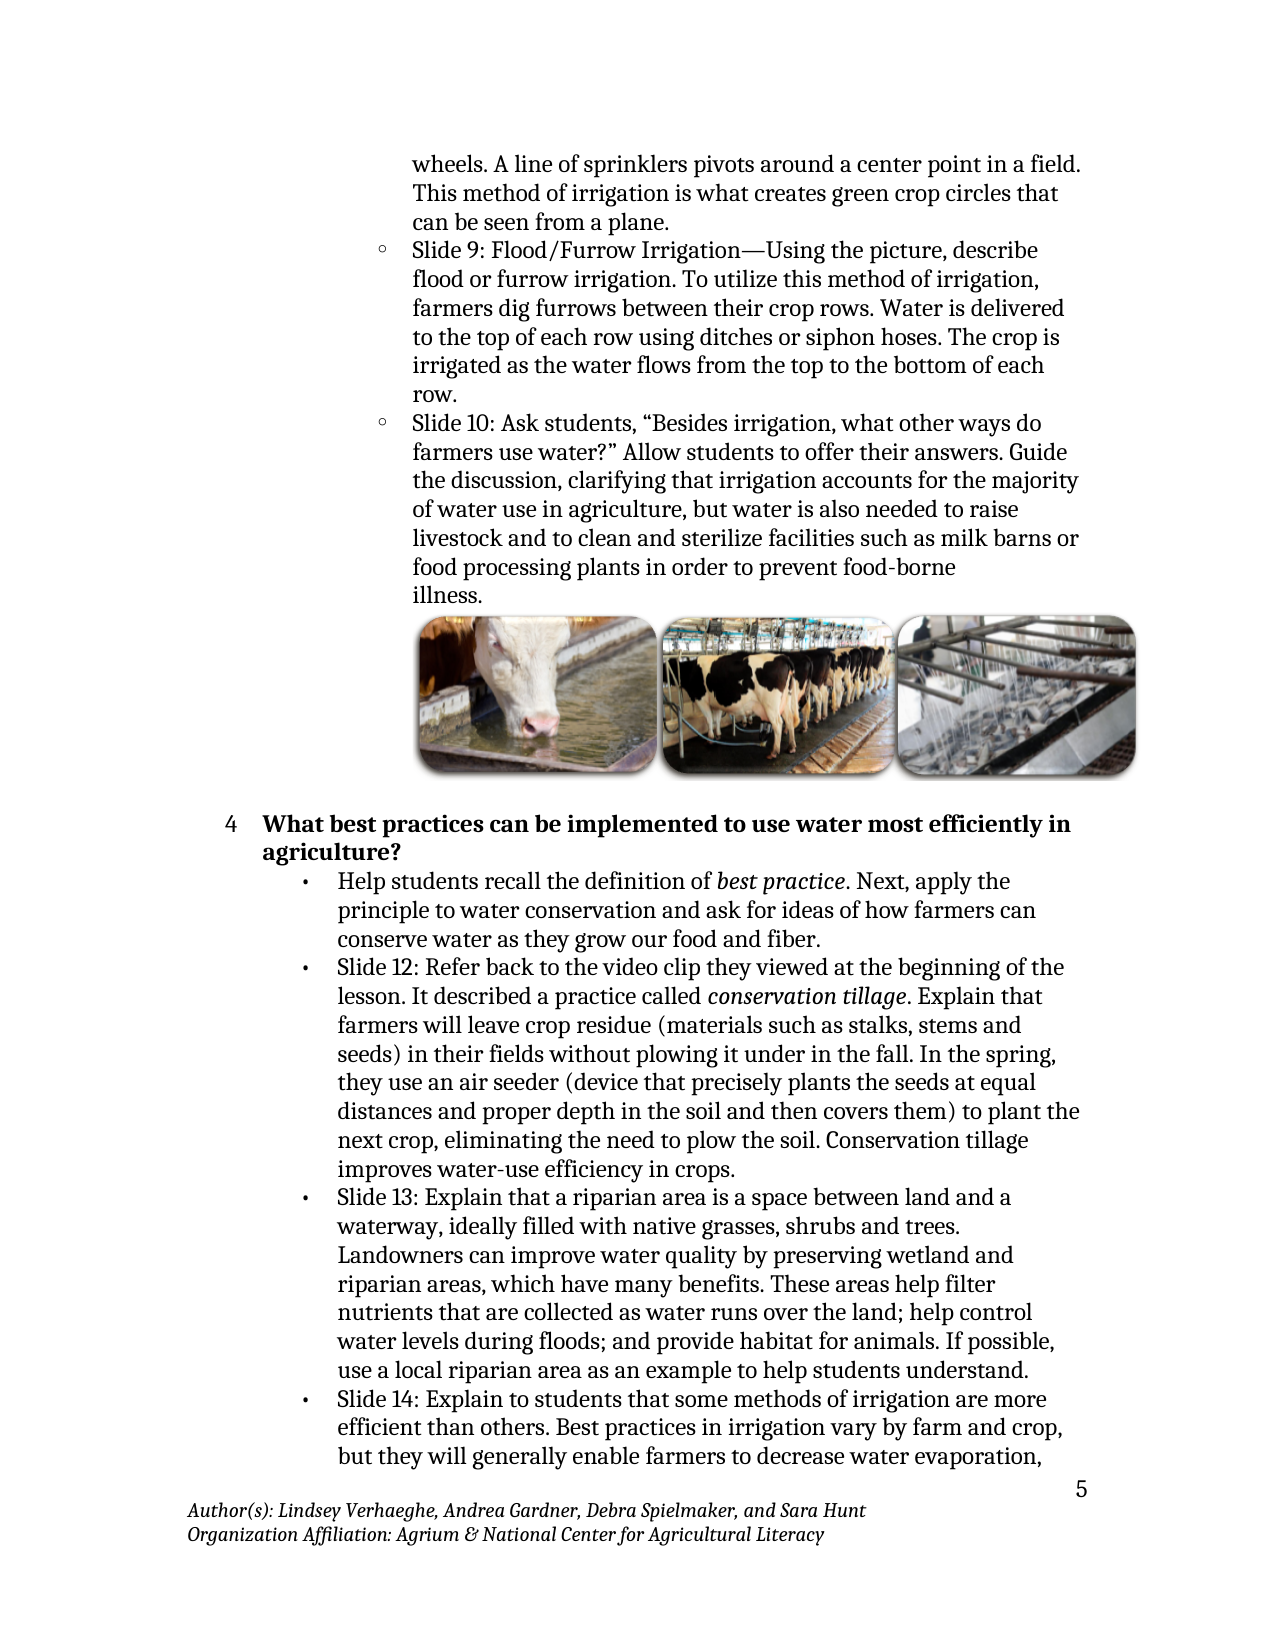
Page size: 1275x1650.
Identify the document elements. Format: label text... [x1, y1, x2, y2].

list What best practices can be implemented to use water most efficiently in agriculture? [225, 809, 1087, 867]
list Slide 12: Refer back to the video clip they viewed at the beginning of the lesson. It described a practice called conservation tillage. Explain that farmers will leave crop residue (materials such as stalks, stems and seeds) in their fields without plowing it under in the fall. In the spring, they use an air seeder (device that precisely plants the seeds at equal distances and proper depth in the soil and then covers them) to plant the next crop, eliminating the need to plow the soil. Conservation tillage improves water-use efficiency in crops. [300, 953, 1087, 1183]
picture [412, 610, 1148, 781]
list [300, 1384, 1087, 1471]
list Help students recall the definition of best practice. Next, apply the principle to water conservation and ask for ideas of how farmers can conserve water as they grow our food and fiber. [300, 867, 1087, 953]
list Slide 9: Flood/Furrow Irrigation—Using the picture, describe flood or furrow irrigation. To utilize this method of irrigation, farmers dig furrows between their crop rows. Water is delivered to the top of each row using ditches or siphon hoses. The crop is irrigated as the water flows from the top to the bottom of each row. [375, 236, 1087, 409]
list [375, 150, 1087, 236]
list Slide 13: Explain that a riparian area is a space between land and a waterway, ideally filled with native grasses, shrubs and trees. Landowners can improve water quality by preserving wetland and riparian areas, which have many benefits. These areas help filter nutrients that are collected as water runs over the land; help control water levels during floods; and provide habitat for animals. If possible, use a local riparian area as an example to help students understand. [300, 1183, 1087, 1384]
